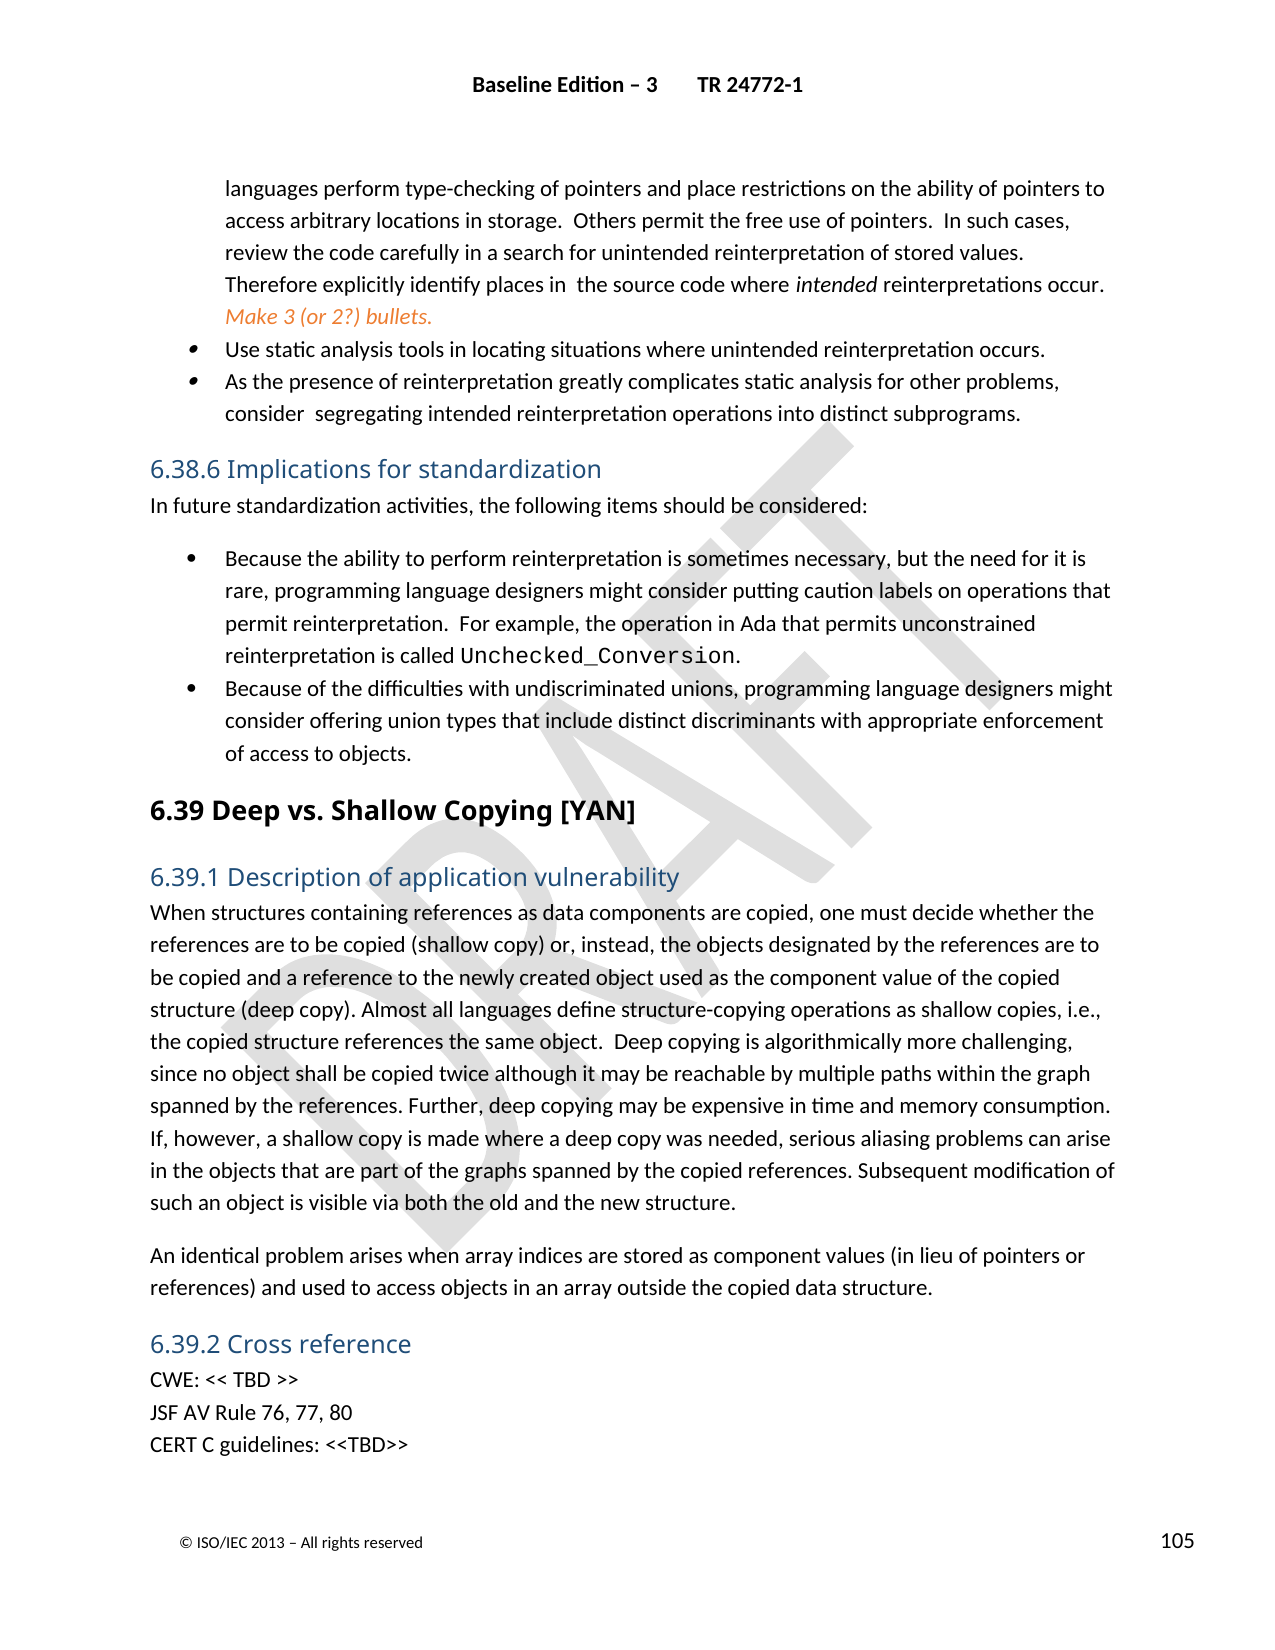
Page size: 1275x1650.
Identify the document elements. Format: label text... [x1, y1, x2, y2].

text An identical problem arises when array indices are stored as component values (in lieu of pointers or references) and used to access objects in an array outside the copied data structure. [150, 1241, 1125, 1301]
list Use static analysis tools in locating situations where unintended reinterpretation occurs. [187, 335, 1125, 363]
text When structures containing references as data components are copied, one must decide whether the references are to be copied (shallow copy) or, instead, the objects designated by the references are to be copied and a reference to the newly created object used as the component value of the copied structure (deep copy). Almost all languages define structure-copying operations as shallow copies, i.e., the copied structure references the same object. Deep copying is algorithmically more challenging, since no object shall be copied twice although it may be reachable by multiple paths within the graph spanned by the references. Further, deep copying may be expensive in time and memory consumption. If, however, a shallow copy is made where a deep copy was needed, serious aliasing problems can arise in the objects that are part of the graphs spanned by the copied references. Subsequent modification of such an object is visible via both the old and the new structure. [150, 898, 1125, 1216]
text CERT C guidelines: <<TBD>> [150, 1430, 1125, 1458]
text JSF AV Rule 76, 77, 80 [150, 1398, 1125, 1426]
text In future standardization activities, the following items should be considered: [150, 491, 1125, 519]
subtitle 6.38.6 Implications for standardization [150, 452, 1125, 486]
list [187, 174, 1125, 331]
text CWE: << TBD >> [150, 1365, 1125, 1393]
list As the presence of reinterpretation greatly complicates static analysis for other problems, consider segregating intended reinterpretation operations into distinct subprograms. [187, 367, 1125, 427]
subtitle 6.39 Deep vs. Shallow Copying [YAN] [150, 792, 1125, 829]
subtitle 6.39.1 Description of application vulnerability [150, 859, 1125, 893]
list Because of the difficulties with undiscriminated unions, programming language designers might consider offering union types that include distinct discriminants with appropriate enforcement of access to objects. [187, 674, 1125, 767]
list Because the ability to perform reinterpretation is sometimes necessary, but the need for it is rare, programming language designers might consider putting caution labels on operations that permit reinterpretation. For example, the operation in Ada that permits unconstrained reinterpretation is called Unchecked_Conversion. [187, 544, 1125, 670]
subtitle 6.39.2 Cross reference [150, 1326, 1125, 1360]
